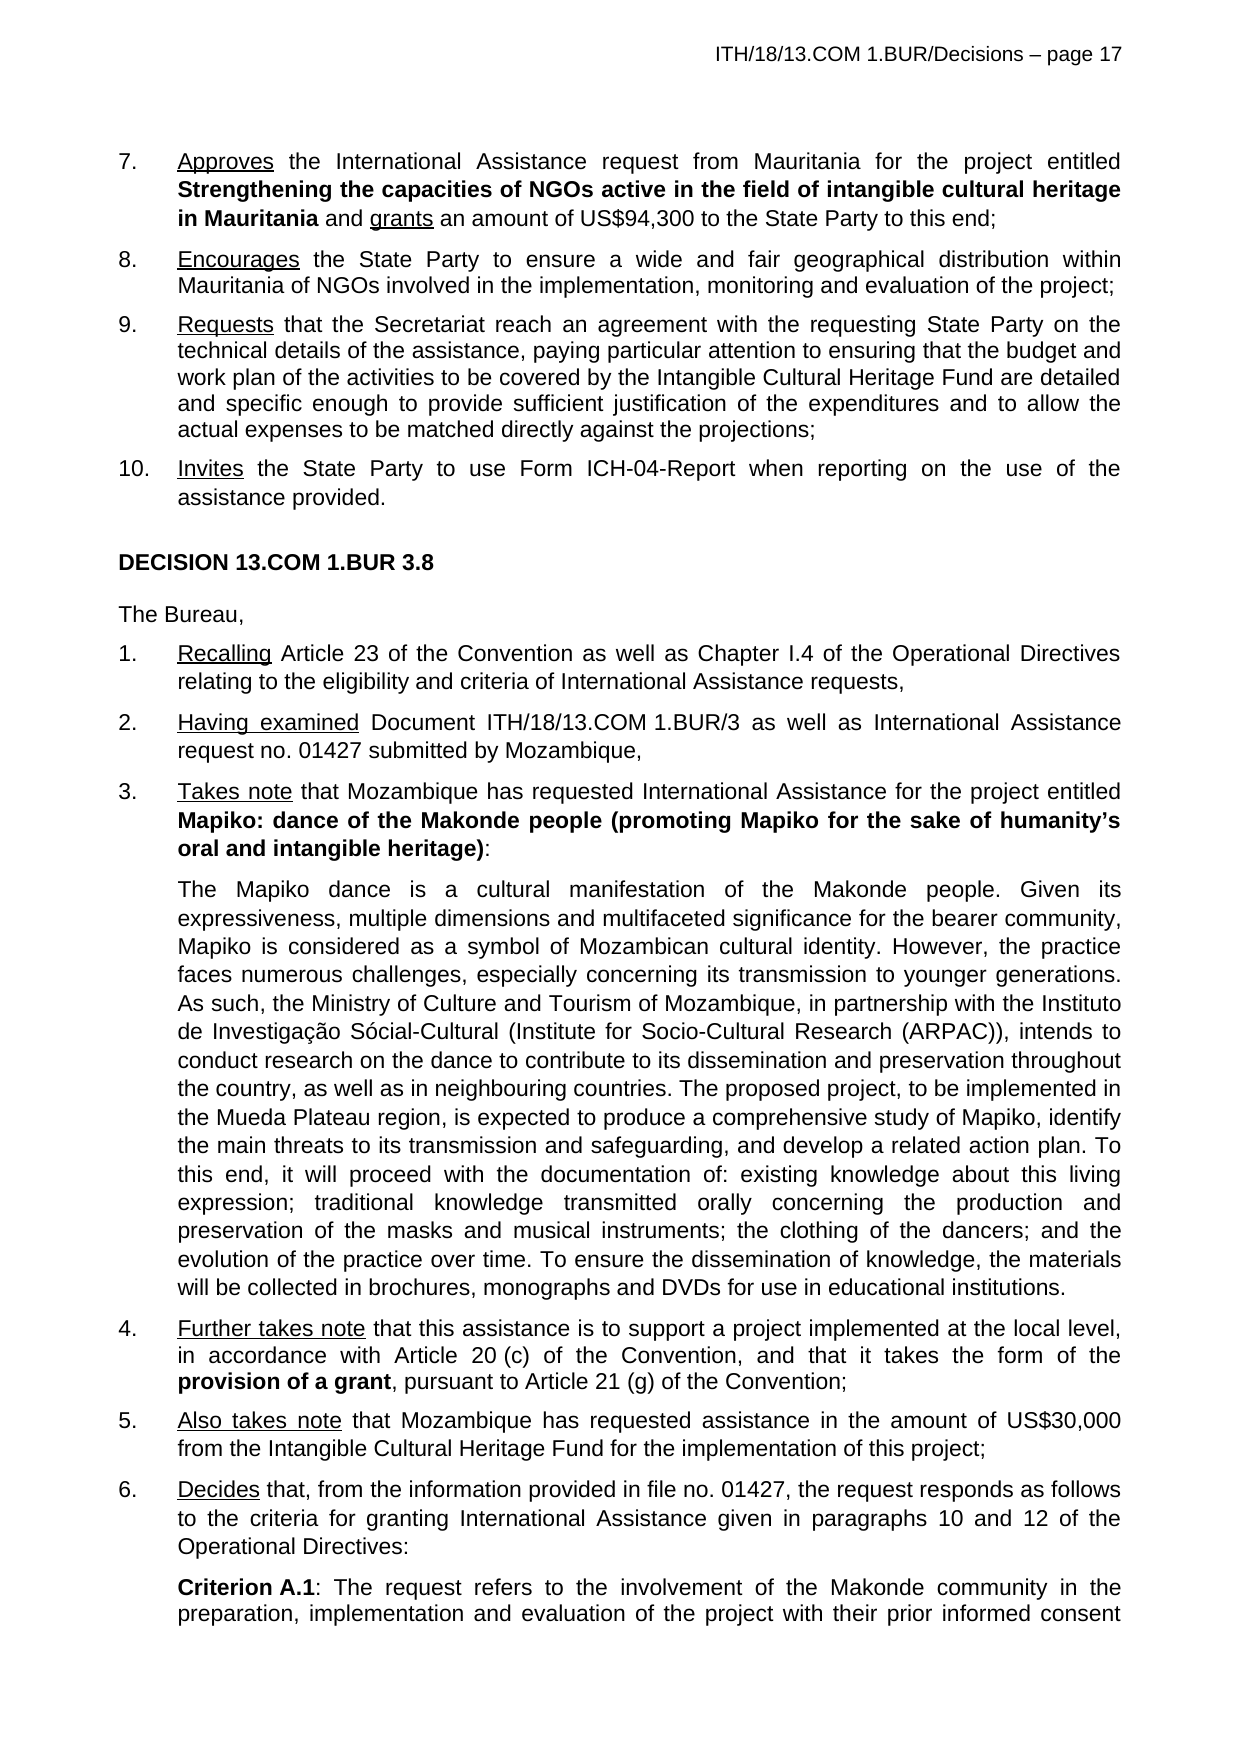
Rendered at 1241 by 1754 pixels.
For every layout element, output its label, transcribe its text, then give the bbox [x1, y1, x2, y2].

text The Bureau, [118, 601, 1122, 627]
list Decides that, from the information provided in file no. 01427, the request responds as follows to the criteria for granting International Assistance given in paragraphs 10 and 12 of the Operational Directives: [118, 1476, 1122, 1559]
list Invites the State Party to use Form ICH-04-Report when reporting on the use of the assistance provided. [118, 455, 1122, 510]
list Requests that the Secretariat reach an agreement with the requesting State Party on the technical details of the assistance, paying particular attention to ensuring that the budget and work plan of the activities to be covered by the Intangible Cultural Heritage Fund are detailed and specific enough to provide sufficient justification of the expenditures and to allow the actual expenses to be matched directly against the projections; [118, 311, 1122, 442]
list The Mapiko dance is a cultural manifestation of the Makonde people. Given its expressiveness, multiple dimensions and multifaceted significance for the bearer community, Mapiko is considered as a symbol of Mozambican cultural identity. However, the practice faces numerous challenges, especially concerning its transmission to younger generations. As such, the Ministry of Culture and Tourism of Mozambique, in partnership with the Instituto de Investigação Sócial-Cultural (Institute for Socio-Cultural Research (ARPAC)), intends to conduct research on the dance to contribute to its dissemination and preservation throughout the country, as well as in neighbouring countries. The proposed project, to be implemented in the Mueda Plateau region, is expected to produce a comprehensive study of Mapiko, identify the main threats to its transmission and safeguarding, and develop a related action plan. To this end, it will proceed with the documentation of: existing knowledge about this living expression; traditional knowledge transmitted orally concerning the production and preservation of the masks and musical instruments; the clothing of the dancers; and the evolution of the practice over time. To ensure the dissemination of knowledge, the materials will be collected in brochures, monographs and DVDs for use in educational institutions. [177, 876, 1122, 1301]
list Further takes note that this assistance is to support a project implemented at the local level, in accordance with Article 20 (c) of the Convention, and that it takes the form of the provision of a grant, pursuant to Article 21 (g) of the Convention; [118, 1315, 1122, 1394]
list Also takes note that Mozambique has requested assistance in the amount of US$30,000 from the Intangible Cultural Heritage Fund for the implementation of this project; [118, 1407, 1122, 1462]
list Encourages the State Party to ensure a wide and fair geographical distribution within Mauritania of NGOs involved in the implementation, monitoring and evaluation of the project; [118, 246, 1122, 298]
list Recalling Article 23 of the Convention as well as Chapter I.4 of the Operational Directives relating to the eligibility and criteria of International Assistance requests, [118, 639, 1122, 694]
list Takes note that Mozambique has requested International Assistance for the project entitled Mapiko: dance of the Makonde people (promoting Mapiko for the sake of humanity’s oral and intangible heritage): [118, 778, 1122, 862]
list Having examined Document ITH/18/13.COM 1.BUR/3 as well as International Assistance request no. 01427 submitted by Mozambique, [118, 709, 1122, 764]
text DECISION 13.COM 1.BUR 3.8 [118, 549, 1122, 576]
list Approves the International Assistance request from Mauritania for the project entitled Strengthening the capacities of NGOs active in the field of intangible cultural heritage in Mauritania and grants an amount of US$94,300 to the State Party to this end; [118, 148, 1122, 231]
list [177, 1574, 1122, 1627]
